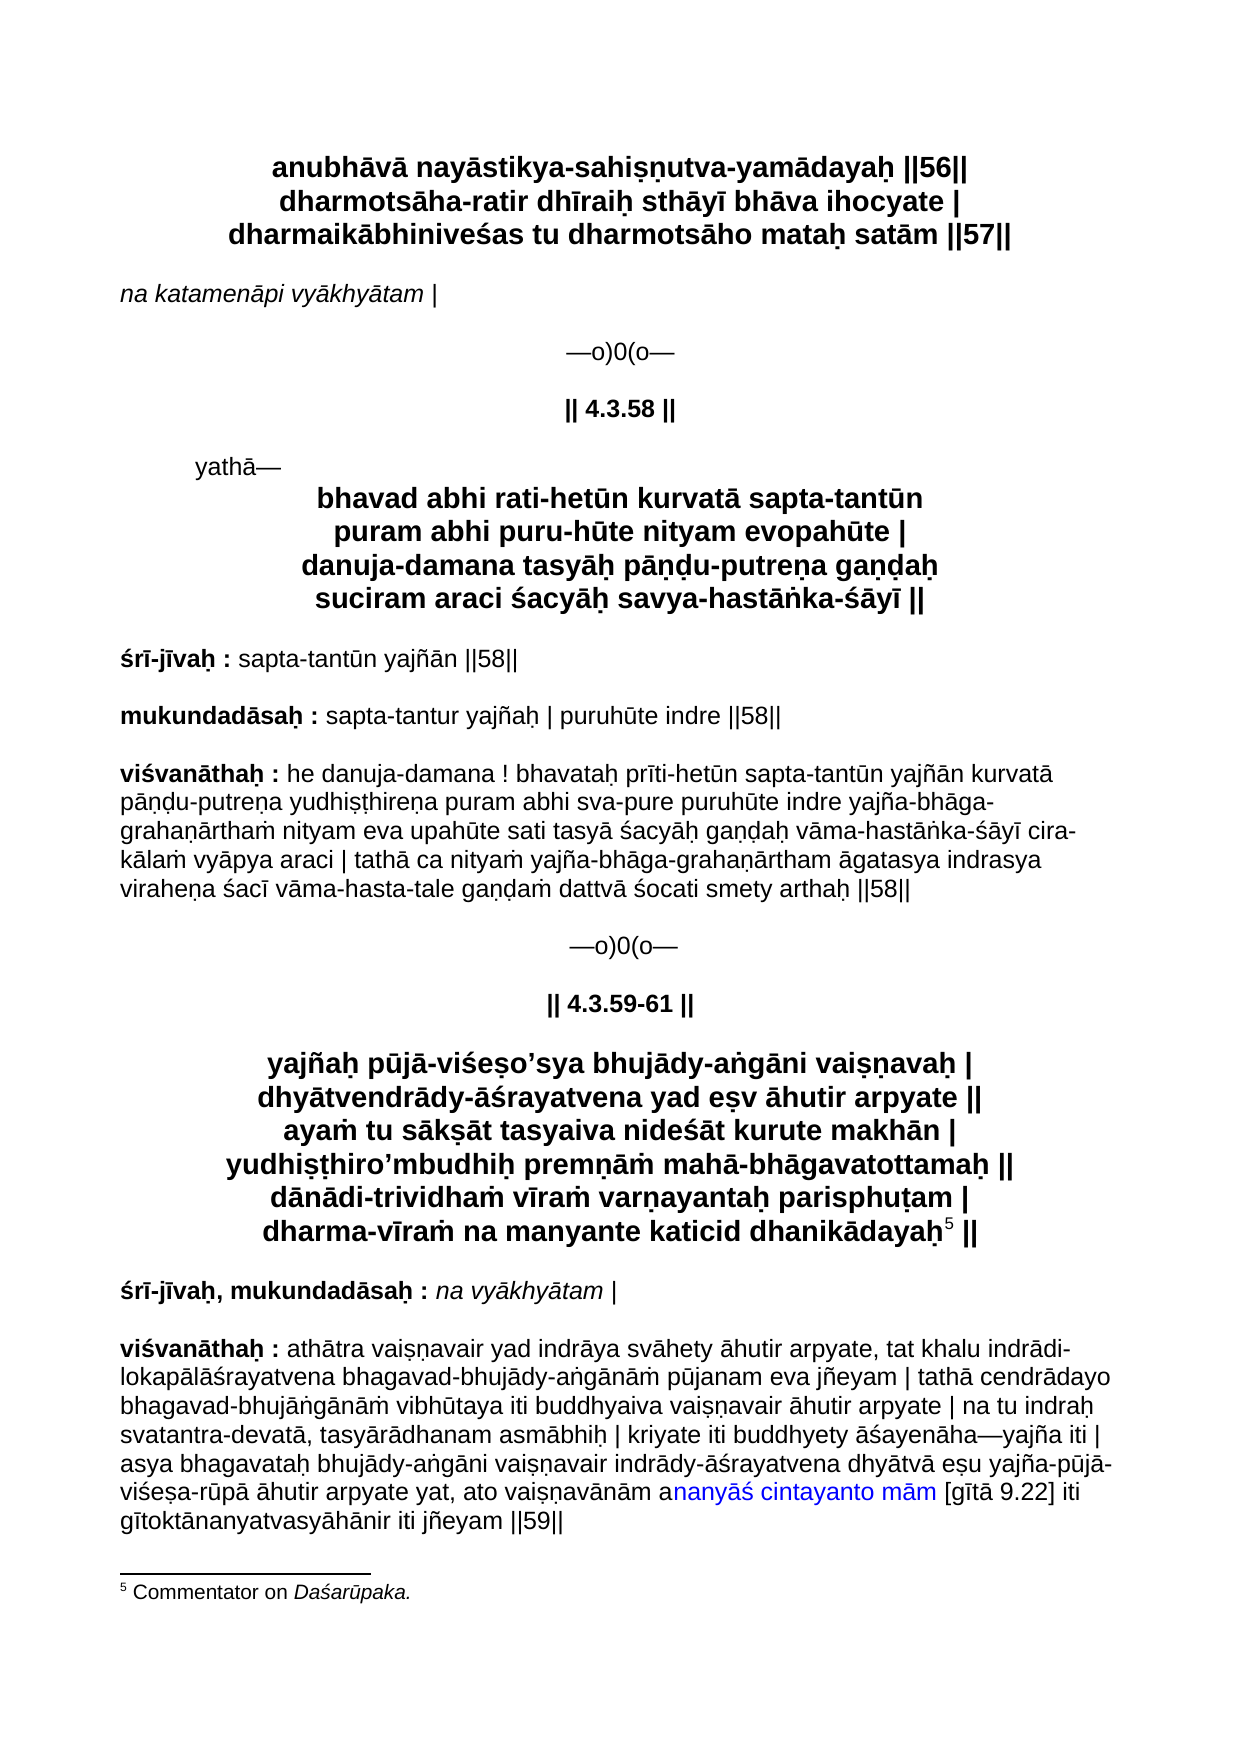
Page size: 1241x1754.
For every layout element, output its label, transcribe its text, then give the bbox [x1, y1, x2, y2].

text dharmaikābhiniveśas tu dharmotsāho mataḥ satām ||57|| [120, 217, 1120, 251]
text yudhiṣṭhiro’mbudhiḥ premṇāṁ mahā-bhāgavatottamaḥ || [120, 1147, 1120, 1180]
text bhavad abhi rati-hetūn kurvatā sapta-tantūn [120, 481, 1120, 514]
text —o)0(o— [120, 931, 1120, 960]
text dhyātvendrādy-āśrayatvena yad eṣv āhutir arpyate || [120, 1079, 1120, 1113]
text || 4.3.58 || [120, 394, 1120, 423]
text śrī-jīvaḥ : sapta-tantūn yajñān ||58|| [120, 643, 1120, 672]
text ayaṁ tu sākṣāt tasyaiva nideśāt kurute makhān | [120, 1113, 1120, 1147]
text yathā— [120, 452, 1120, 481]
text dānādi-trividhaṁ vīraṁ varṇayantaḥ parisphuṭam | [120, 1180, 1120, 1214]
text śrī-jīvaḥ, mukundadāsaḥ : na vyākhyātam | [120, 1276, 1120, 1305]
text danuja-damana tasyāḥ pāṇḍu-putreṇa gaṇḍaḥ [120, 548, 1120, 581]
text puram abhi puru-hūte nityam evopahūte | [120, 514, 1120, 548]
text dharma-vīraṁ na manyante katicid dhanikādayaḥ || [120, 1214, 1120, 1247]
text yajñaḥ pūjā-viśeṣo’sya bhujādy-aṅgāni vaiṣṇavaḥ | [120, 1046, 1120, 1079]
text —o)0(o— [120, 337, 1120, 366]
text dharmotsāha-ratir dhīraiḥ sthāyī bhāva ihocyate | [120, 183, 1120, 217]
text || 4.3.59-61 || [120, 988, 1120, 1017]
text mukundadāsaḥ : sapta-tantur yajñaḥ | puruhūte indre ||58|| [120, 701, 1120, 730]
text anubhāvā nayāstikya-sahiṣṇutva-yamādayaḥ ||56|| [120, 150, 1120, 183]
text na katamenāpi vyākhyātam | [120, 279, 1120, 308]
text viśvanāthaḥ : he danuja-damana ! bhavataḥ prīti-hetūn sapta-tantūn yajñān kurvatā pāṇḍu-putreṇa yudhiṣṭhireṇa puram abhi sva-pure puruhūte indre yajña-bhāga-grahaṇārthaṁ nityam eva upahūte sati tasyā śacyāḥ gaṇḍaḥ vāma-hastāṅka-śāyī cira-kālaṁ vyāpya araci | tathā ca nityaṁ yajña-bhāga-grahaṇārtham āgatasya indrasya viraheṇa śacī vāma-hasta-tale gaṇḍaṁ dattvā śocati smety arthaḥ ||58|| [120, 758, 1120, 902]
text suciram araci śacyāḥ savya-hastāṅka-śāyī || [120, 581, 1120, 615]
text viśvanāthaḥ : athātra vaiṣṇavair yad indrāya svāhety āhutir arpyate, tat khalu indrādi-lokapālāśrayatvena bhagavad-bhujādy-aṅgānāṁ pūjanam eva jñeyam | tathā cendrādayo bhagavad-bhujāṅgānāṁ vibhūtaya iti buddhyaiva vaiṣṇavair āhutir arpyate | na tu indraḥ svatantra-devatā, tasyārādhanam asmābhiḥ | kriyate iti buddhyety āśayenāha—yajña iti | asya bhagavataḥ bhujādy-aṅgāni vaiṣṇavair indrādy-āśrayatvena dhyātvā eṣu yajña-pūjā-viśeṣa-rūpā āhutir arpyate yat, ato vaiṣṇavānām ananyāś cintayanto mām [gītā 9.22] iti gītoktānanyatvasyāhānir iti jñeyam ||59|| [120, 1333, 1120, 1535]
